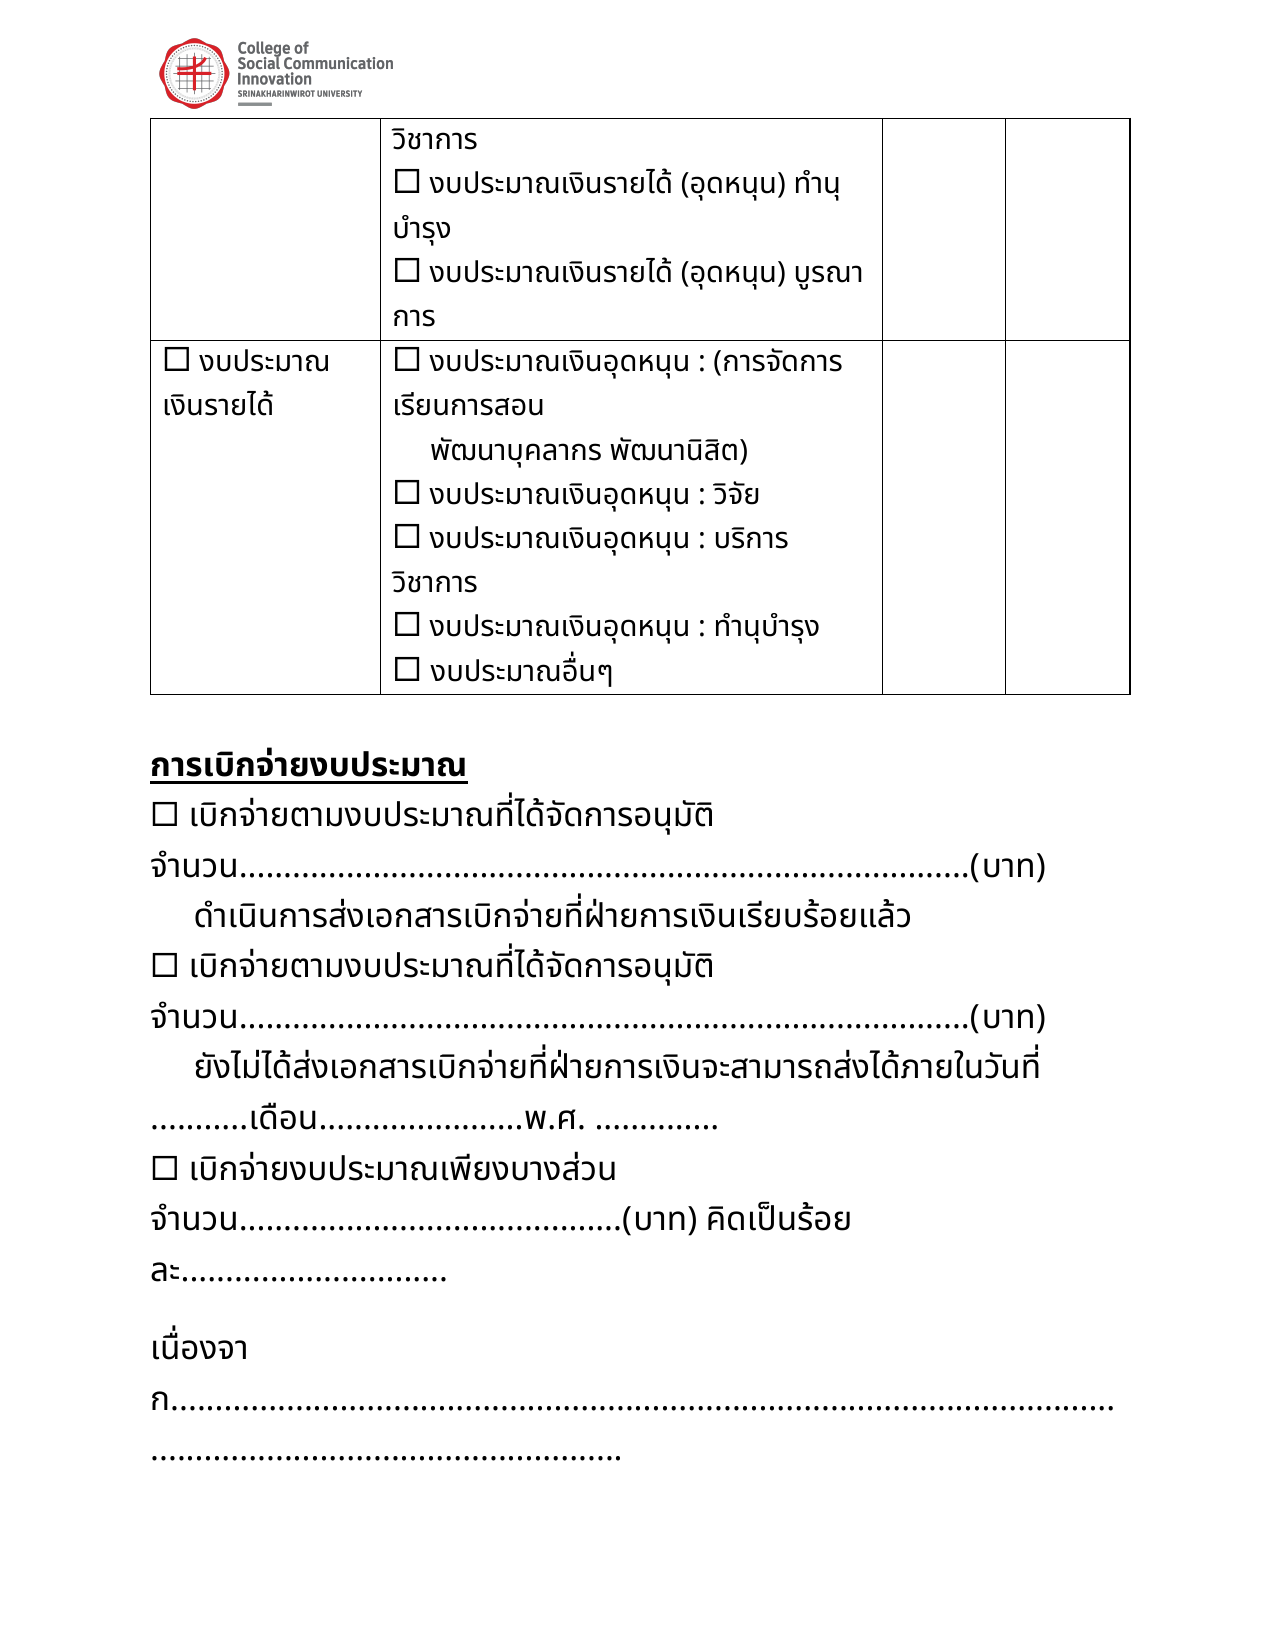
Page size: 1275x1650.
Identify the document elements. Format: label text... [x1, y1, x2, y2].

text เบิกจ่ายตามงบประมาณที่ได้จัดการอนุมัติ จำนวน..................................................................................(บาท) [150, 791, 1125, 892]
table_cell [381, 119, 882, 339]
table_cell [883, 341, 1005, 694]
text การเบิกจ่ายงบประมาณ [150, 741, 1125, 791]
text ยังไม่ได้ส่งเอกสารเบิกจ่ายที่ฝ่ายการเงินจะสามารถส่งได้ภายในวันที่ ...........เดือน.......................พ.ศ. .............. [150, 1043, 1125, 1144]
table_cell [883, 119, 1005, 339]
picture [150, 29, 402, 118]
text เนื่องจาก............................................................................................................................................................... [150, 1296, 1125, 1471]
text เบิกจ่ายตามงบประมาณที่ได้จัดการอนุมัติ จำนวน..................................................................................(บาท) [150, 942, 1125, 1043]
text เบิกจ่ายงบประมาณเพียงบางส่วน จำนวน...........................................(บาท) คิดเป็นร้อยละ.............................. [150, 1144, 1125, 1296]
table_cell [1006, 341, 1129, 694]
table_cell งบประมาณเงินอุดหนุน : (การจัดการเรียนการสอน พัฒนาบุคลากร พัฒนานิสิต) งบประมาณเงินอุดหนุน : วิจัย งบประมาณเงินอุดหนุน : บริการวิชาการ งบประมาณเงินอุดหนุน : ทำนุบำรุง งบประมาณอื่นๆ [381, 341, 882, 694]
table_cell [151, 119, 380, 339]
text ดำเนินการส่งเอกสารเบิกจ่ายที่ฝ่ายการเงินเรียบร้อยแล้ว [150, 892, 1125, 942]
table_cell [1006, 119, 1129, 339]
table_cell งบประมาณเงินรายได้ [151, 341, 380, 694]
